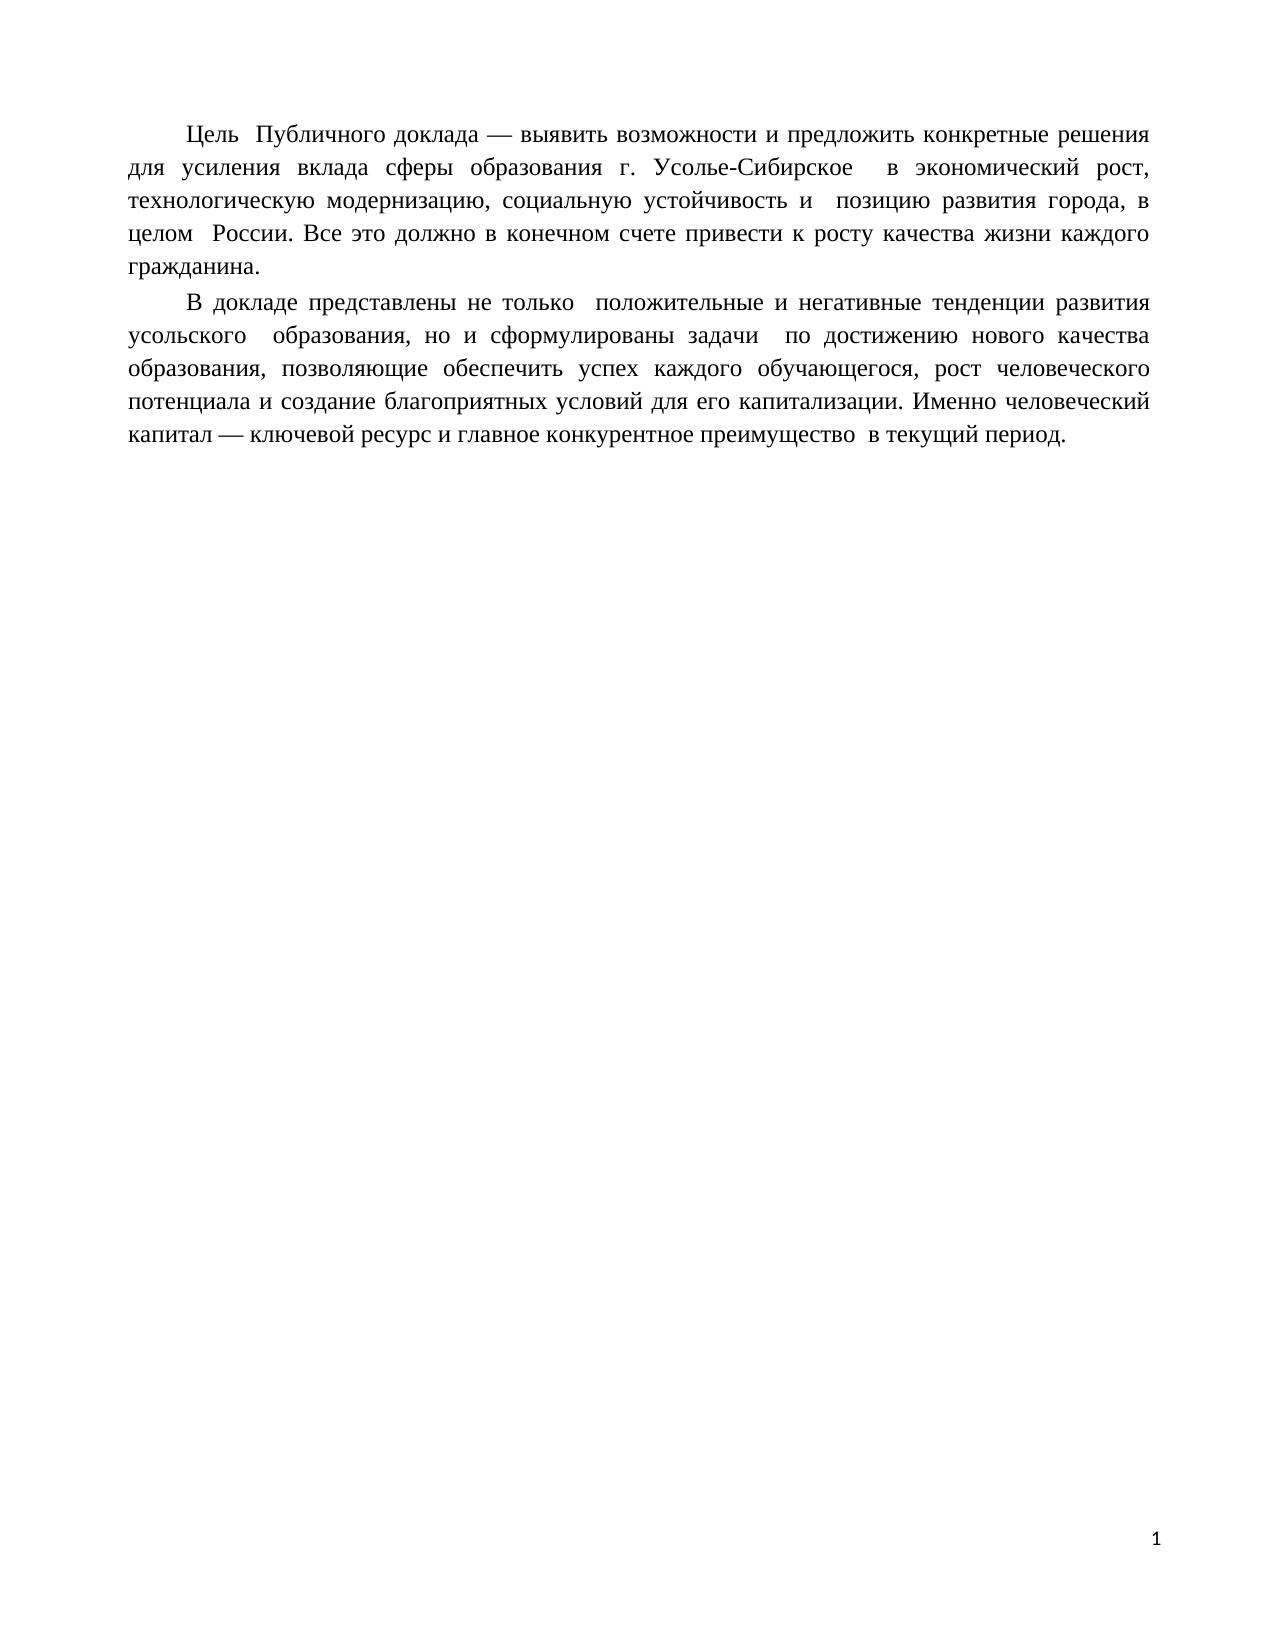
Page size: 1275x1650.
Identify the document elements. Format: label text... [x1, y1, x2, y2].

text В докладе представлены не только положительные и негативные тенденции развития усольского образования, но и сформулированы задачи по достижению нового качества образования, позволяющие обеспечить успех каждого обучающегося, рост человеческого потенциала и создание благоприятных условий для его капитализации. Именно человеческий капитал — ключевой ресурс и главное конкурентное преимущество в текущий период. [128, 287, 1151, 448]
text Цель Публичного доклада — выявить возможности и предложить конкретные решения для усиления вклада сферы образования г. Усолье-Сибирское в экономический рост, технологическую модернизацию, социальную устойчивость и позицию развития города, в целом России. Все это должно в конечном счете привести к росту качества жизни каждого гражданина. [128, 119, 1151, 279]
